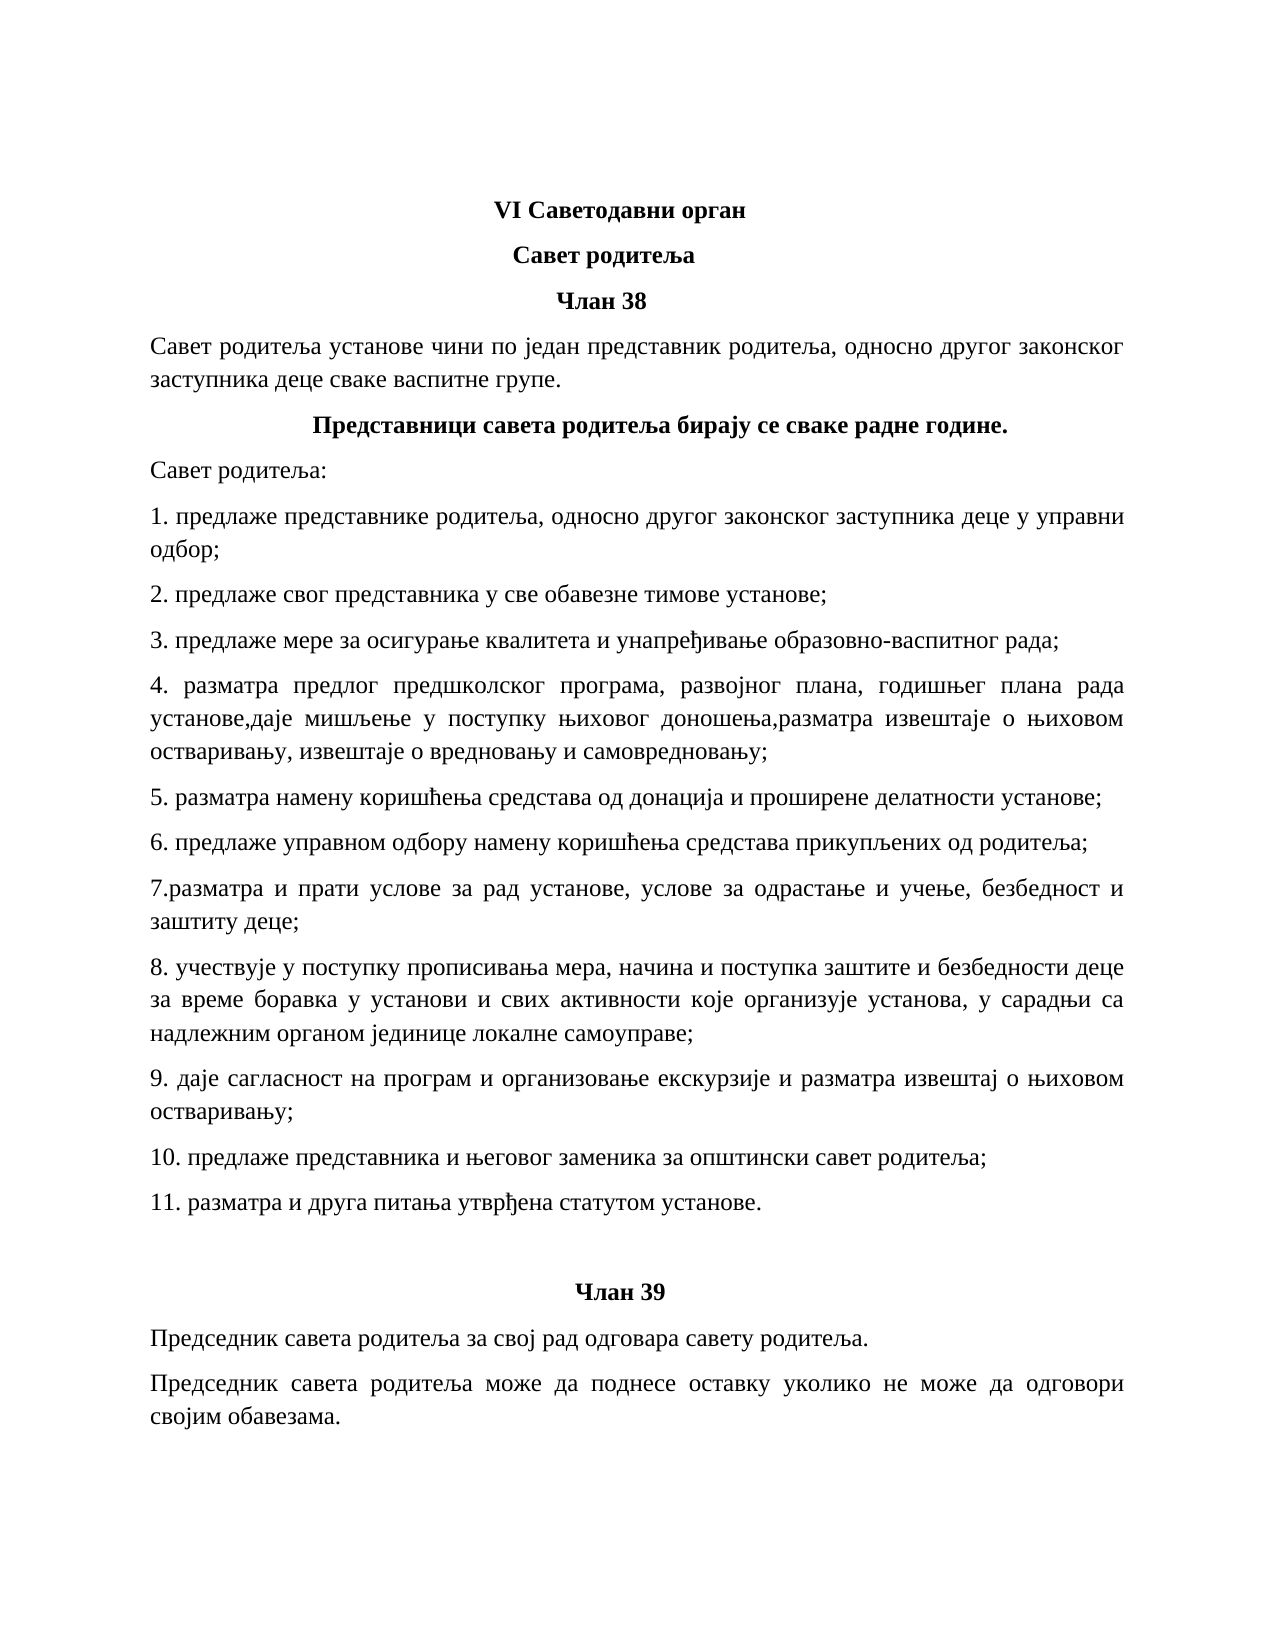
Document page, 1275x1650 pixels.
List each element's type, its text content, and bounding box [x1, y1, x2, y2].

text Представници савета родитеља бирају се сваке радне године. [150, 410, 1125, 438]
text Председник савета родитеља за свој рад одговара савету родитеља. [150, 1323, 1125, 1352]
text 5. разматра намену коришћења средстава од донација и проширене делатности установе; [150, 782, 1125, 811]
text 11. разматра и друга питања утврђена статутом установе. [150, 1187, 1125, 1216]
text 9. даје сагласност на програм и организовање екскурзије и разматра извештај о њиховом остваривању; [150, 1063, 1125, 1125]
text Савет родитеља установе чини по један представник родитеља, односно другог законског заступника деце сваке васпитне групе. [150, 331, 1125, 393]
text Члан 39 [150, 1277, 1125, 1306]
text VI Саветодавни орган [150, 195, 1125, 223]
text 4. разматра предлог предшколског програма, развојног плана, годишњег плана рада установе,даје мишљење у поступку њиховог доношења,разматра извештаје о њиховом остваривању, извештаје о вредновању и самовредновању; [150, 670, 1125, 765]
text 7.разматра и прати услове за рад установе, услове за одрастање и учење, безбедност и заштиту деце; [150, 873, 1125, 935]
text 10. предлаже представника и његовог заменика за општински савет родитеља; [150, 1142, 1125, 1170]
text 8. учествује у поступку прописивања мера, начина и поступка заштите и безбедности деце за време боравка у установи и свих активности које организује установа, у сарадњи са надлежним органом јединице локалне самоуправе; [150, 952, 1125, 1046]
text 1. предлаже представнике родитеља, односно другог законског заступника деце у управни одбор; [150, 501, 1125, 563]
text Савет родитеља: [150, 455, 1125, 484]
text 2. предлаже свог представника у све обавезне тимове установе; [150, 579, 1125, 608]
text 3. предлаже мере за осигурање квалитета и унапређивање образовно-васпитног рада; [150, 625, 1125, 654]
text 6. предлаже управном одбору намену коришћења средстава прикупљених од родитеља; [150, 827, 1125, 856]
text Савет родитеља [150, 240, 1125, 269]
text Члан 38 [150, 286, 1125, 314]
text Председник савета родитеља може да поднесе оставку уколико не може да одговори својим обавезама. [150, 1368, 1125, 1430]
